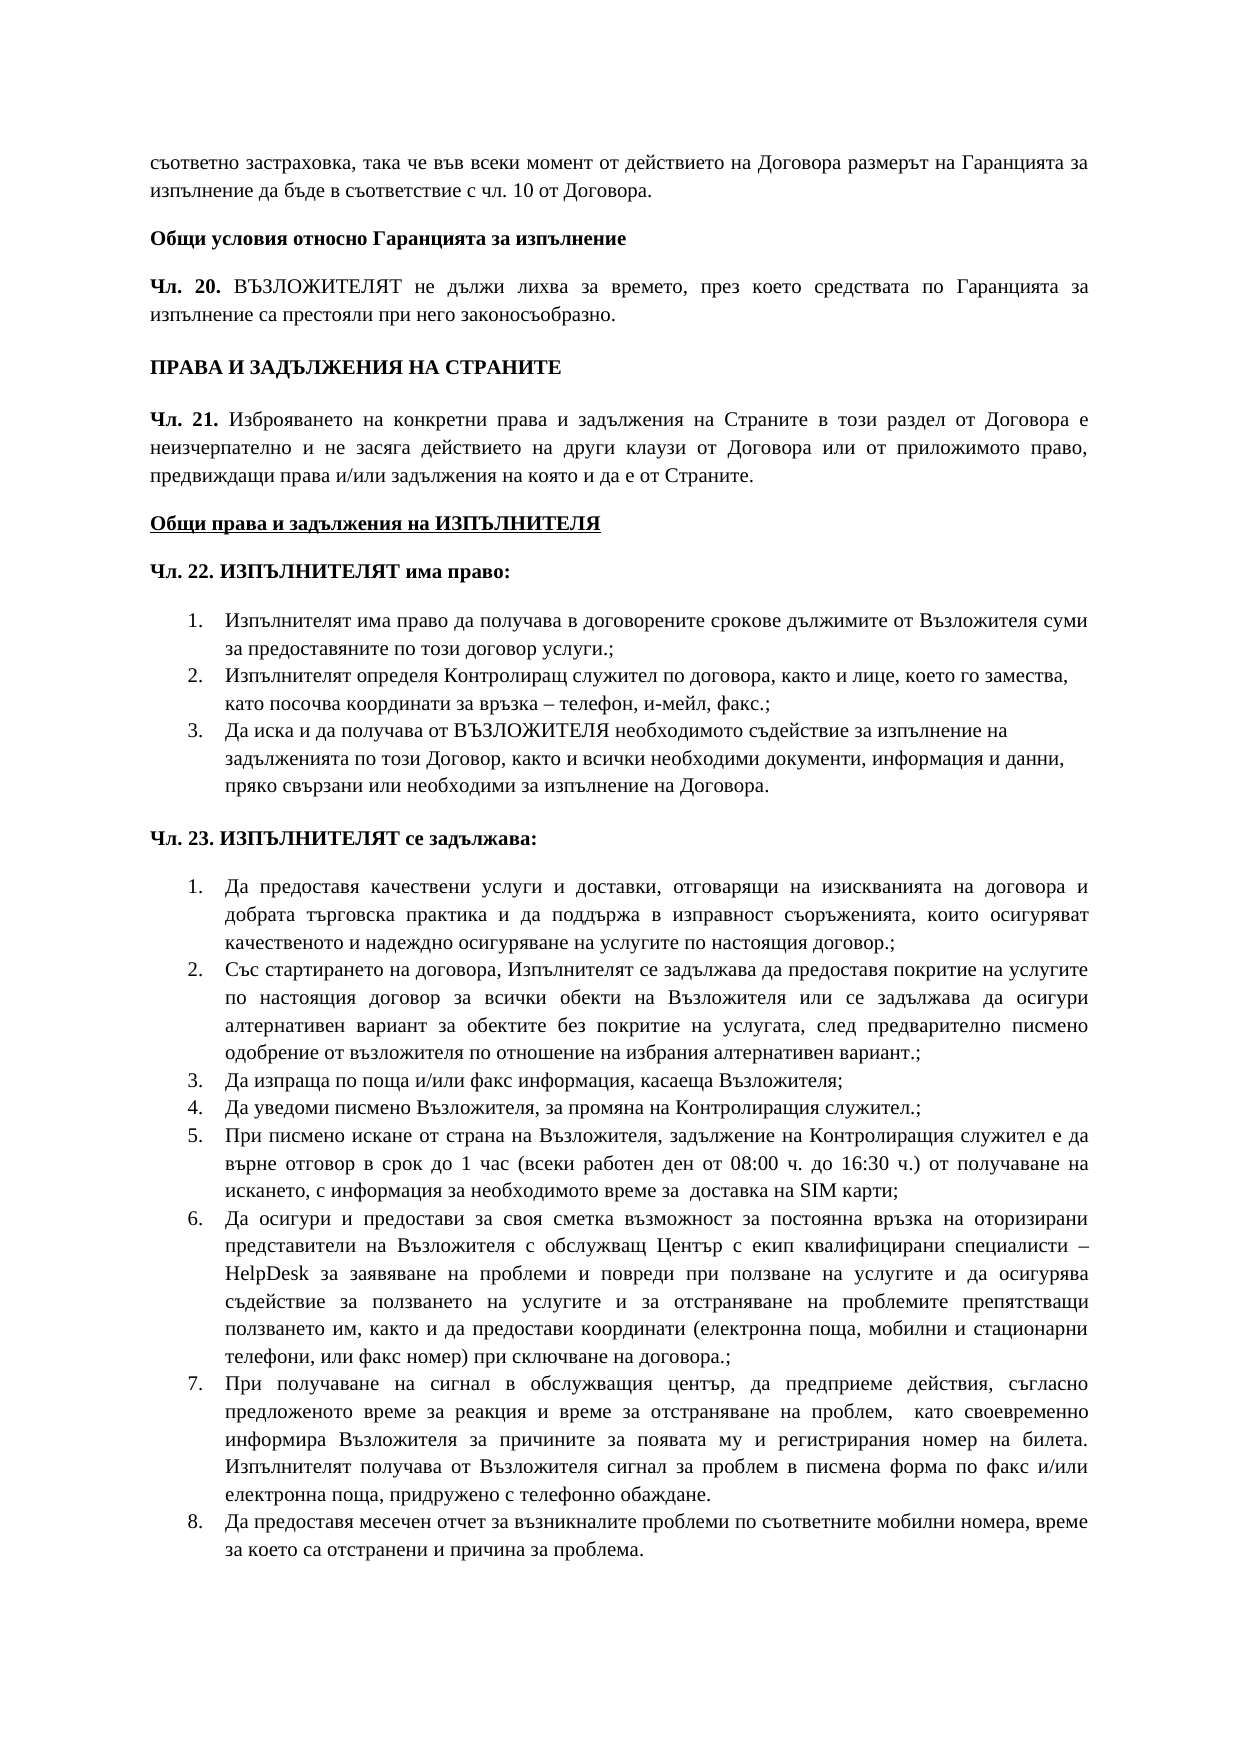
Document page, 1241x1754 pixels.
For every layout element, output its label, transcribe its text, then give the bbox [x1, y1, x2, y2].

list Да иска и да получава от ВЪЗЛОЖИТЕЛЯ необходимото съдействие за изпълнение на задълженията по този Договор, както и всички необходими документи, информация и данни, пряко свързани или необходими за изпълнение на Договора. [187, 718, 1090, 797]
text Общи условия относно Гаранцията за изпълнение [150, 226, 1090, 250]
list Да предоставя качествени услуги и доставки, отговарящи на изискванията на договора и добрата търговска практика и да поддържа в изправност съоръженията, които осигуряват качественото и надеждно осигуряване на услугите по настоящия договор.; [187, 874, 1090, 954]
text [150, 150, 1090, 202]
list Да уведоми писмено Възложителя, за промяна на Контролиращия служител.; [187, 1095, 1090, 1119]
list Изпълнителят определя Контролиращ служител по договора, както и лице, което го замества, като посочва координати за връзка – телефон, и-мейл, факс.; [187, 663, 1090, 715]
list Да изпраща по поща и/или факс информация, касаеща Възложителя; [187, 1068, 1090, 1092]
text ПРАВА И ЗАДЪЛЖЕНИЯ НА СТРАНИТЕ [150, 355, 1090, 379]
list При получаване на сигнал в обслужващия център, да предприеме действия, съгласно предложеното време за реакция и време за отстраняване на проблем, като своевременно информира Възложителя за причините за появата му и регистрирания номер на билета. Изпълнителят получава от Възложителя сигнал за проблем в писмена форма по факс и/или електронна поща, придружено с телефонно обаждане. [187, 1371, 1090, 1506]
text Чл. 22. ИЗПЪЛНИТЕЛЯТ има право: [150, 559, 1090, 583]
list При писмено искане от страна на Възложителя, задължение на Контролиращия служител е да върне отговор в срок до 1 час (всеки работен ден от 08:00 ч. до 16:30 ч.) от получаване на искането, с информация за необходимото време за доставка на SIM карти; [187, 1123, 1090, 1202]
list Да осигури и предостави за своя сметка възможност за постоянна връзка на оторизирани представители на Възложителя с обслужващ Център с екип квалифицирани специалисти – HelpDesk за заявяване на проблеми и повреди при ползване на услугите и да осигурява съдействие за ползването на услугите и за отстраняване на проблемите препятстващи ползването им, както и да предостави координати (електронна поща, мобилни и стационарни телефони, или факс номер) при сключване на договора.; [187, 1206, 1090, 1368]
text Чл. 21. Изброяването на конкретни права и задължения на Страните в този раздел от Договора е неизчерпателно и не засяга действието на други клаузи от Договора или от приложимото право, предвиждащи права и/или задължения на която и да е от Страните. [150, 407, 1090, 487]
list Със стартирането на договора, Изпълнителят се задължава да предоставя покритие на услугите по настоящия договор за всички обекти на Възложителя или се задължава да осигури алтернативен вариант за обектите без покритие на услугата, след предварително писмено одобрение от възложителя по отношение на избрания алтернативен вариант.; [187, 957, 1090, 1064]
text Чл. 23. ИЗПЪЛНИТЕЛЯТ се задължава: [150, 826, 1090, 850]
list Да предоставя месечен отчет за възникналите проблеми по съответните мобилни номера, време за което са отстранени и причина за проблема. [187, 1509, 1090, 1561]
text Общи права и задължения на ИЗПЪЛНИТЕЛЯ [150, 511, 1090, 535]
text Чл. 20. ВЪЗЛОЖИТЕЛЯТ не дължи лихва за времето, през което средствата по Гаранцията за изпълнение са престояли при него законосъобразно. [150, 274, 1090, 326]
list Изпълнителят има право да получава в договорените срокове дължимите от Възложителя суми за предоставяните по този договор услуги.; [187, 608, 1090, 659]
